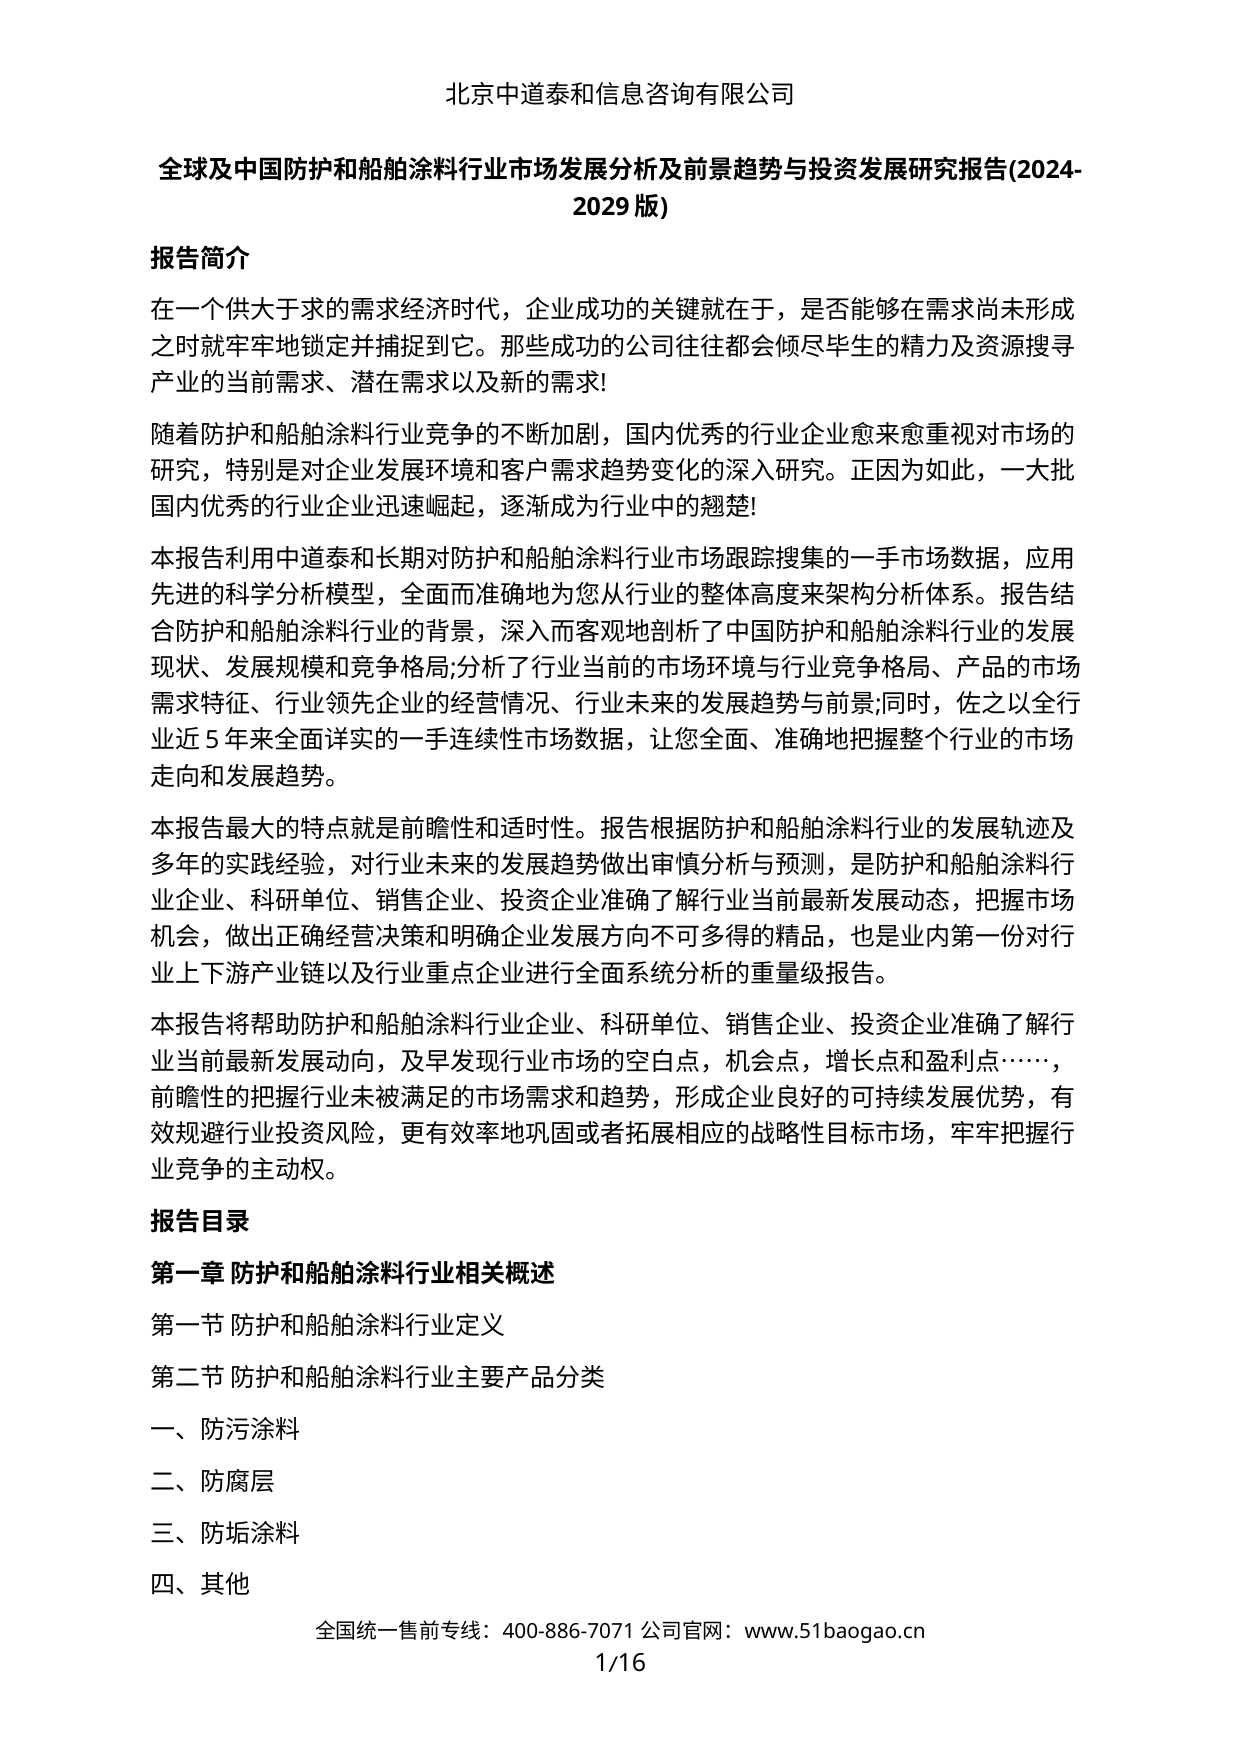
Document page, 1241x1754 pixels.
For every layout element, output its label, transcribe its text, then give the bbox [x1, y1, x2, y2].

text 第一章 防护和船舶涂料行业相关概述 [150, 1254, 1090, 1290]
text 本报告将帮助防护和船舶涂料行业企业、科研单位、销售企业、投资企业准确了解行业当前最新发展动向，及早发现行业市场的空白点，机会点，增长点和盈利点……，前瞻性的把握行业未被满足的市场需求和趋势，形成企业良好的可持续发展优势，有效规避行业投资风险，更有效率地巩固或者拓展相应的战略性目标市场，牢牢把握行业竞争的主动权。 [150, 1005, 1090, 1186]
text 本报告利用中道泰和长期对防护和船舶涂料行业市场跟踪搜集的一手市场数据，应用先进的科学分析模型，全面而准确地为您从行业的整体高度来架构分析体系。报告结合防护和船舶涂料行业的背景，深入而客观地剖析了中国防护和船舶涂料行业的发展现状、发展规模和竞争格局;分析了行业当前的市场环境与行业竞争格局、产品的市场需求特征、行业领先企业的经营情况、行业未来的发展趋势与前景;同时，佐之以全行业近5年来全面详实的一手连续性市场数据，让您全面、准确地把握整个行业的市场走向和发展趋势。 [150, 539, 1090, 792]
text 一、防污涂料 [150, 1409, 1090, 1446]
text 报告目录 [150, 1202, 1090, 1238]
text 报告简介 [150, 238, 1090, 274]
text 四、其他 [150, 1565, 1090, 1601]
text 在一个供大于求的需求经济时代，企业成功的关键就在于，是否能够在需求尚未形成之时就牢牢地锁定并捕捉到它。那些成功的公司往往都会倾尽毕生的精力及资源搜寻产业的当前需求、潜在需求以及新的需求! [150, 290, 1090, 399]
text 随着防护和船舶涂料行业竞争的不断加剧，国内优秀的行业企业愈来愈重视对市场的研究，特别是对企业发展环境和客户需求趋势变化的深入研究。正因为如此，一大批国内优秀的行业企业迅速崛起，逐渐成为行业中的翘楚! [150, 414, 1090, 523]
text 全球及中国防护和船舶涂料行业市场发展分析及前景趋势与投资发展研究报告(2024-2029版) [150, 150, 1090, 222]
text 第二节 防护和船舶涂料行业主要产品分类 [150, 1357, 1090, 1394]
text 第一节 防护和船舶涂料行业定义 [150, 1306, 1090, 1342]
text 二、防腐层 [150, 1461, 1090, 1497]
text 本报告最大的特点就是前瞻性和适时性。报告根据防护和船舶涂料行业的发展轨迹及多年的实践经验，对行业未来的发展趋势做出审慎分析与预测，是防护和船舶涂料行业企业、科研单位、销售企业、投资企业准确了解行业当前最新发展动态，把握市场机会，做出正确经营决策和明确企业发展方向不可多得的精品，也是业内第一份对行业上下游产业链以及行业重点企业进行全面系统分析的重量级报告。 [150, 808, 1090, 989]
text 三、防垢涂料 [150, 1513, 1090, 1549]
